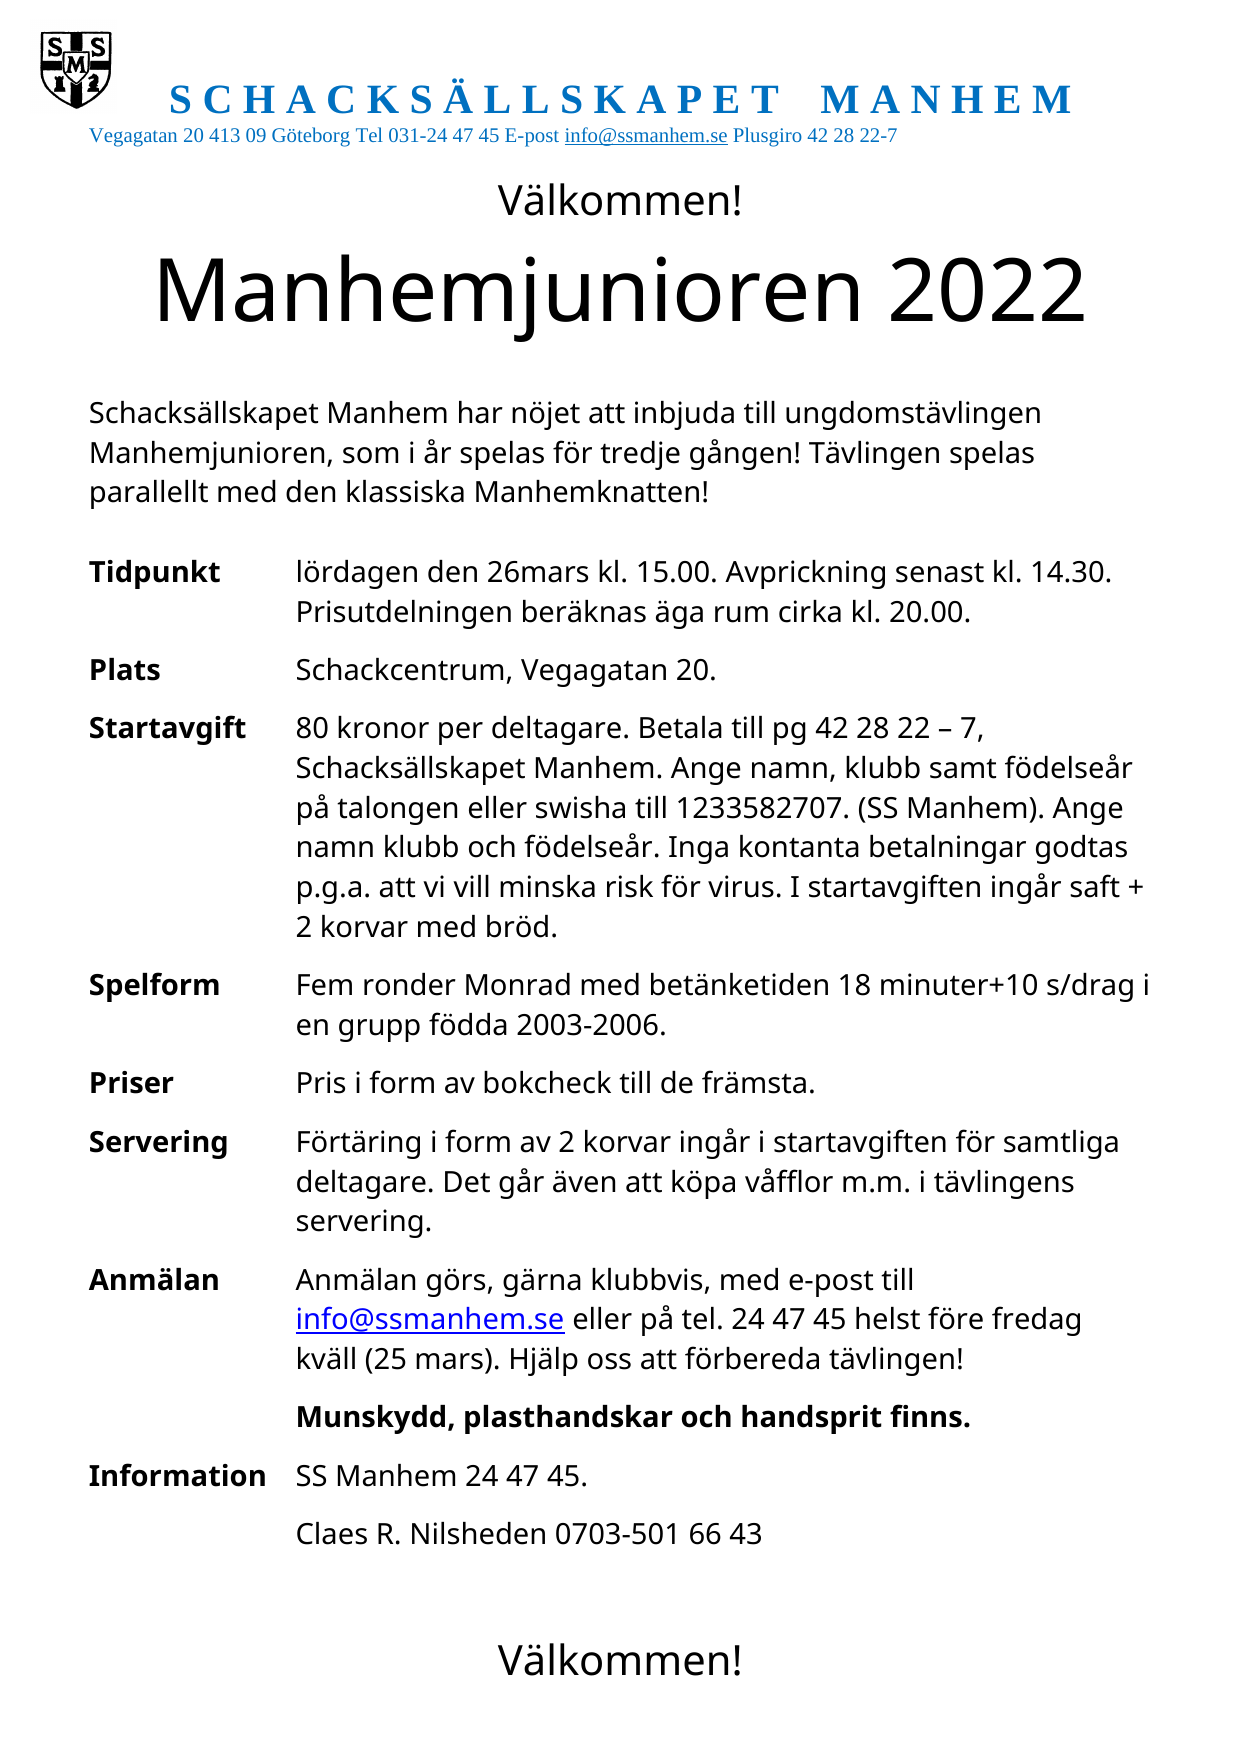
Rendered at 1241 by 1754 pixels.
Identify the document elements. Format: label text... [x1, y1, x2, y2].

text Manhemjunioren 2022 [89, 228, 1152, 347]
text Anmälan Anmälan görs, gärna klubbvis, med e-post till info@ssmanhem.se eller på tel. 24 47 45 helst före fredag kväll (25 mars). Hjälp oss att förbereda tävlingen! [89, 1259, 1152, 1378]
text Tidpunkt lördagen den 26mars kl. 15.00. Avprickning senast kl. 14.30. Prisutdelningen beräknas äga rum cirka kl. 20.00. [89, 551, 1152, 631]
text Priser Pris i form av bokcheck till de främsta. [89, 1063, 1152, 1102]
text Claes R. Nilsheden 0703-501 66 43 [89, 1514, 1152, 1553]
text Servering Förtäring i form av 2 korvar ingår i startavgiften för samtliga deltagare. Det går även att köpa våfflor m.m. i tävlingens servering. [89, 1121, 1152, 1240]
text Välkommen! [89, 1631, 1152, 1687]
text Schacksällskapet Manhem har nöjet att inbjuda till ungdomstävlingen Manhemjunioren, som i år spelas för tredje gången! Tävlingen spelas parallellt med den klassiska Manhemknatten! [89, 392, 1152, 511]
text Välkommen! [89, 171, 1152, 228]
text Munskydd, plasthandskar och handsprit finns. [89, 1397, 1152, 1436]
text Startavgift 80 kronor per deltagare. Betala till pg 42 28 22 – 7, Schacksällskapet Manhem. Ange namn, klubb samt födelseår på talongen eller swisha till 1233582707. (SS Manhem). Ange namn klubb och födelseår. Inga kontanta betalningar godtas p.g.a. att vi vill minska risk för virus. I startavgiften ingår saft + 2 korvar med bröd. [89, 708, 1152, 946]
text Information SS Manhem 24 47 45. [89, 1455, 1152, 1495]
text Plats Schackcentrum, Vegagatan 20. [89, 649, 1152, 689]
text Spelform Fem ronder Monrad med betänketiden 18 minuter+10 s/drag i en grupp födda 2003-2006. [89, 964, 1152, 1044]
